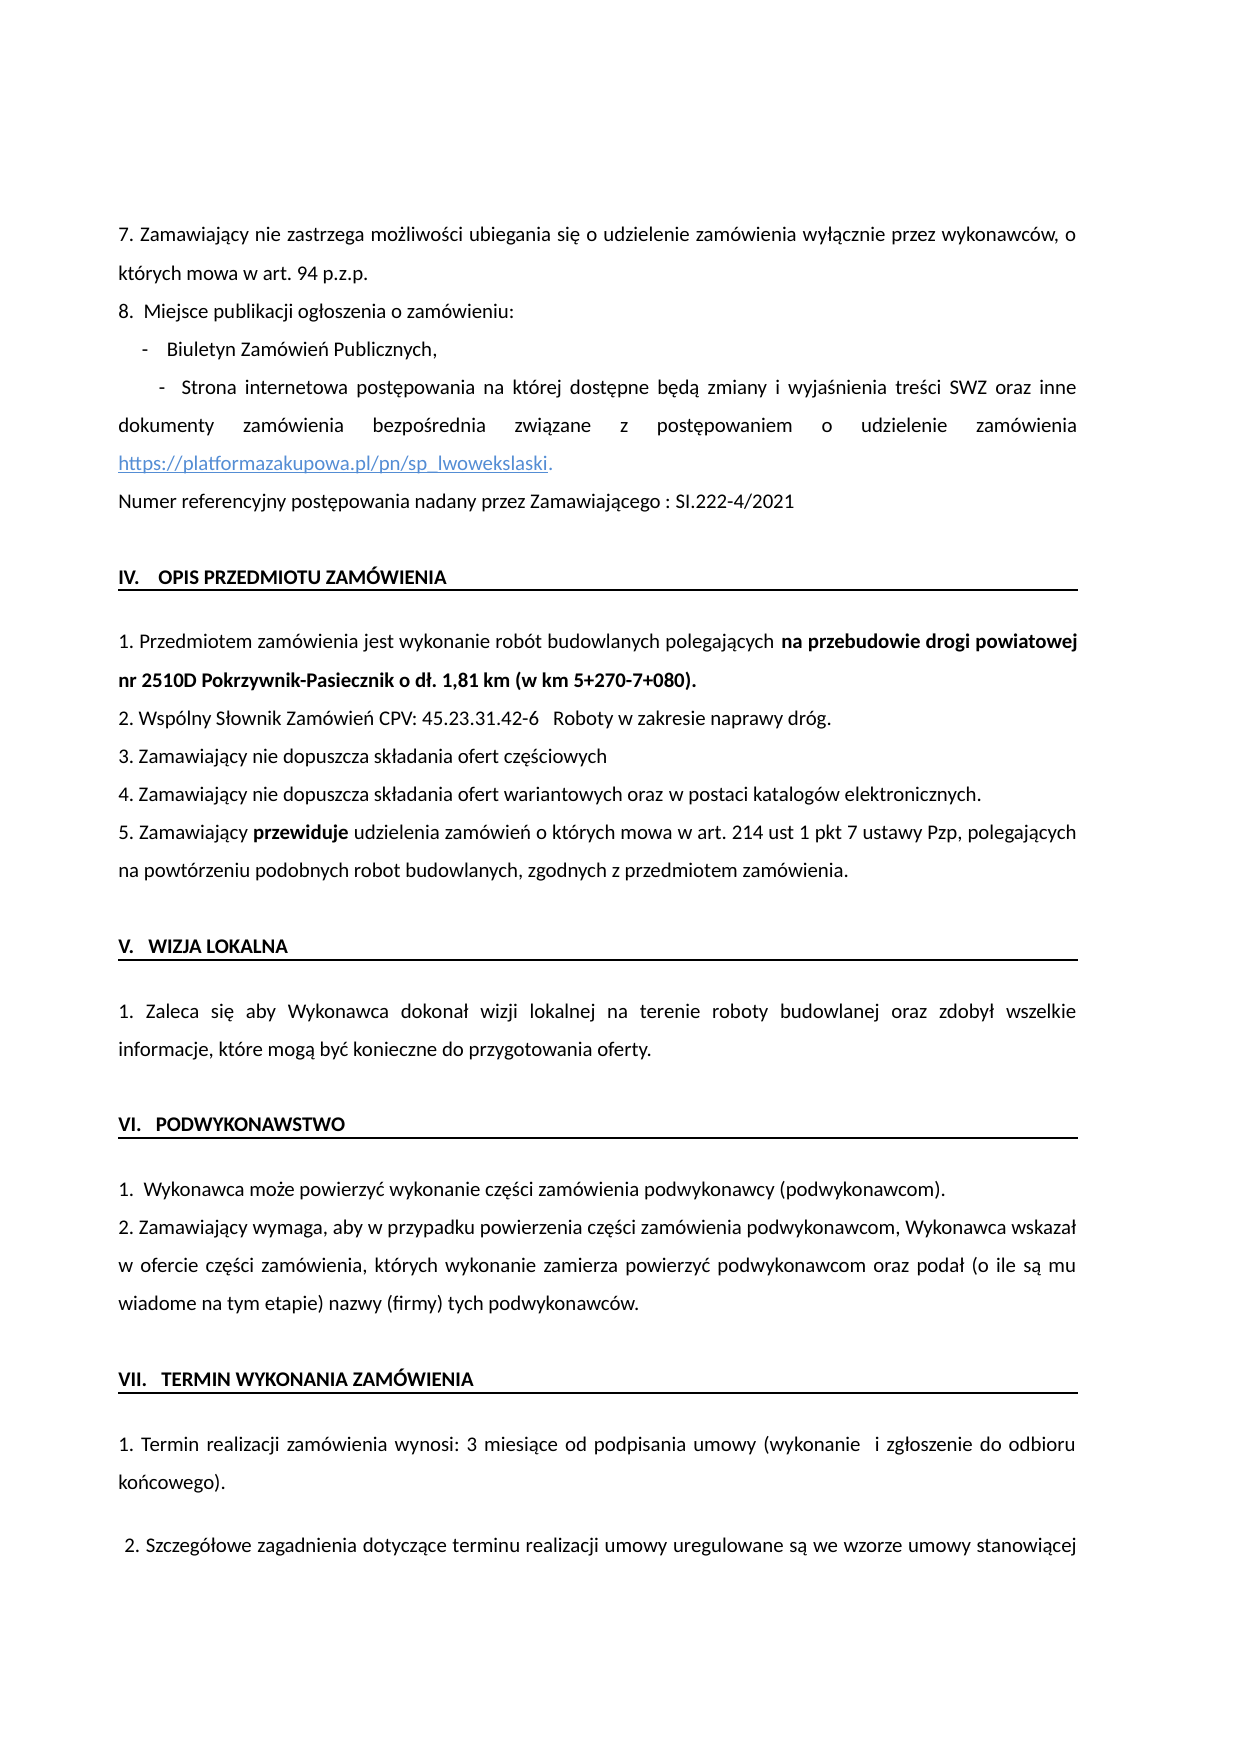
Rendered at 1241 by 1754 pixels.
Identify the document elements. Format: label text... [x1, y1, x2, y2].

text 5. Zamawiający przewiduje udzielenia zamówień o których mowa w art. 214 ust 1 pkt 7 ustawy Pzp, polegających na powtórzeniu podobnych robot budowlanych, zgodnych z przedmiotem zamówienia. [118, 819, 1078, 883]
text 1. Termin realizacji zamówienia wynosi: 3 miesiące od podpisania umowy (wykonanie i zgłoszenie do odbioru końcowego). [118, 1431, 1078, 1494]
text 1. Zaleca się aby Wykonawca dokonał wizji lokalnej na terenie roboty budowlanej oraz zdobył wszelkie informacje, które mogą być konieczne do przygotowania oferty. [118, 998, 1078, 1061]
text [118, 1532, 1078, 1558]
text VII. TERMIN WYKONANIA ZAMÓWIENIA [118, 1366, 1078, 1392]
text 4. Zamawiający nie dopuszcza składania ofert wariantowych oraz w postaci katalogów elektronicznych. [118, 781, 1078, 807]
text 7. Zamawiający nie zastrzega możliwości ubiegania się o udzielenie zamówienia wyłącznie przez wykonawców, o których mowa w art. 94 p.z.p. [118, 222, 1078, 285]
text 8. Miejsce publikacji ogłoszenia o zamówieniu: [118, 298, 1078, 323]
text Numer referencyjny postępowania nadany przez Zamawiającego : SI.222-4/2021 [118, 488, 1078, 514]
text 1. Wykonawca może powierzyć wykonanie części zamówienia podwykonawcy (podwykonawcom). [118, 1176, 1078, 1202]
text IV. OPIS PRZEDMIOTU ZAMÓWIENIA [118, 564, 1078, 589]
text 2. Wspólny Słownik Zamówień CPV: 45.23.31.42-6 Roboty w zakresie naprawy dróg. [118, 705, 1078, 730]
text V. WIZJA LOKALNA [118, 933, 1078, 959]
text 1. Przedmiotem zamówienia jest wykonanie robót budowlanych polegających na przebudowie drogi powiatowej nr 2510D Pokrzywnik-Pasiecznik o dł. 1,81 km (w km 5+270-7+080). [118, 629, 1078, 692]
text - Strona internetowa postępowania na której dostępne będą zmiany i wyjaśnienia treści SWZ oraz inne dokumenty zamówienia bezpośrednia związane z postępowaniem o udzielenie zamówienia https://platformazakupowa.pl/pn/sp_lwowekslaski. [118, 374, 1078, 476]
text VI. PODWYKONAWSTWO [118, 1112, 1078, 1137]
text - Biuletyn Zamówień Publicznych, [118, 336, 1078, 361]
text 3. Zamawiający nie dopuszcza składania ofert częściowych [118, 743, 1078, 768]
text 2. Zamawiający wymaga, aby w przypadku powierzenia części zamówienia podwykonawcom, Wykonawca wskazał w ofercie części zamówienia, których wykonanie zamierza powierzyć podwykonawcom oraz podał (o ile są mu wiadome na tym etapie) nazwy (firmy) tych podwykonawców. [118, 1214, 1078, 1316]
